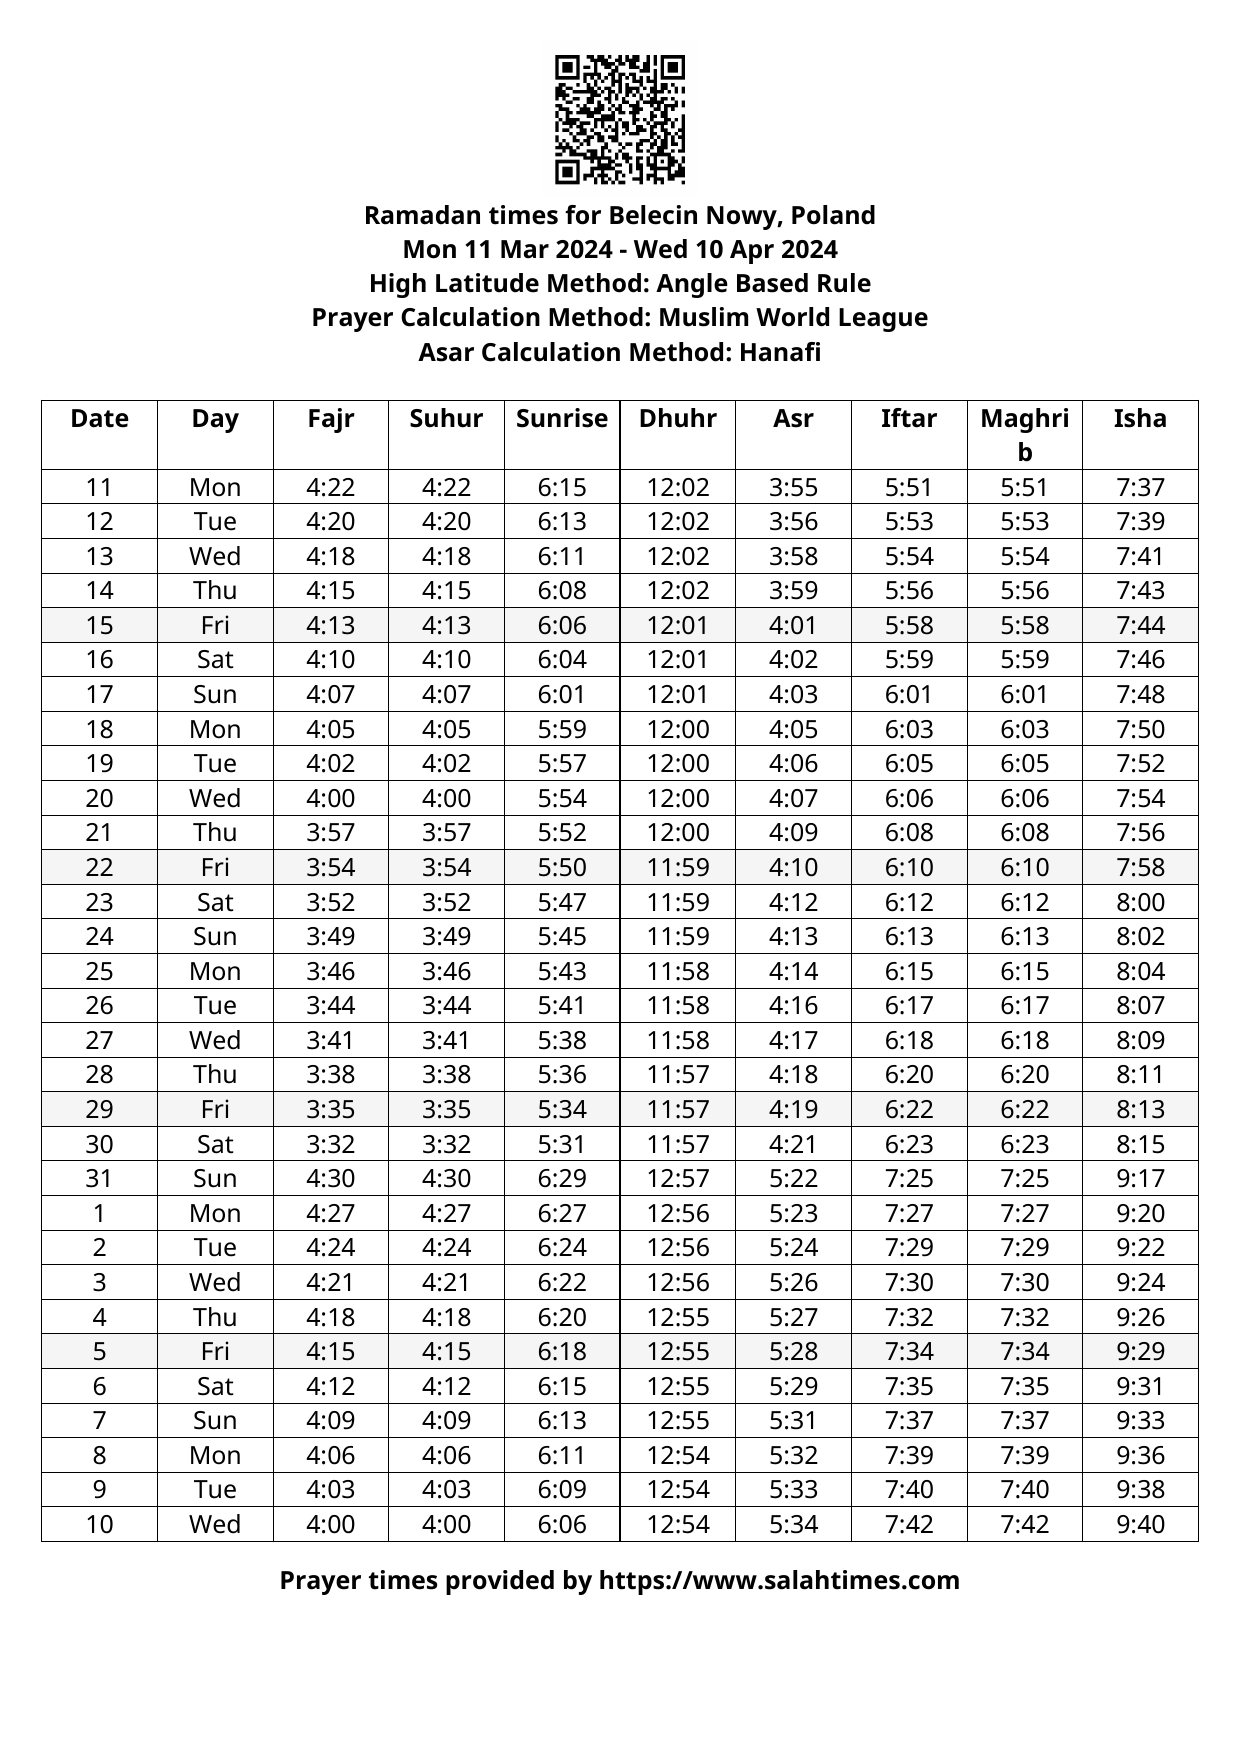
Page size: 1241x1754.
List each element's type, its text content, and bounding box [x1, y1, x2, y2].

table_cell 9:38 [1083, 1473, 1198, 1506]
table_cell 19 [42, 746, 157, 780]
table_cell 3:38 [274, 1058, 388, 1091]
table_cell 7:40 [968, 1473, 1082, 1506]
table_cell 7:34 [852, 1334, 967, 1368]
table_cell 6:20 [968, 1058, 1082, 1091]
table_cell 6:27 [505, 1196, 619, 1229]
table_cell 3:54 [389, 850, 504, 884]
table_cell 5:38 [505, 1023, 619, 1057]
table_cell Wed [158, 1023, 273, 1057]
table_cell 7:39 [1083, 504, 1198, 538]
table_cell 6:08 [968, 816, 1082, 849]
table_cell 9:17 [1083, 1161, 1198, 1195]
table_cell 7:41 [1083, 539, 1198, 572]
table_cell 8:15 [1083, 1127, 1198, 1160]
table_cell 2 [42, 1231, 157, 1264]
table_cell 5:29 [736, 1369, 851, 1402]
table_cell 12:02 [621, 539, 735, 572]
table_cell 6:23 [968, 1127, 1082, 1160]
table_cell 4:05 [389, 712, 504, 745]
table_cell 3:46 [274, 954, 388, 987]
table_cell 5:50 [505, 850, 619, 884]
table_cell 1 [42, 1196, 157, 1229]
table_cell 6:03 [852, 712, 967, 745]
table_cell 5:53 [852, 504, 967, 538]
table_cell 7:27 [968, 1196, 1082, 1229]
table_cell 6:08 [505, 574, 619, 607]
table_cell 6:05 [852, 746, 967, 780]
table_cell 4:21 [389, 1265, 504, 1299]
table_cell Thu [158, 1058, 273, 1091]
table_cell 5:54 [505, 781, 619, 814]
table_cell 21 [42, 816, 157, 849]
table_cell Sat [158, 885, 273, 918]
table_cell 6:10 [852, 850, 967, 884]
table_cell 28 [42, 1058, 157, 1091]
table_cell 3:35 [389, 1092, 504, 1126]
table_cell 3:59 [736, 574, 851, 607]
table_cell 6:18 [968, 1023, 1082, 1057]
table_cell 9:40 [1083, 1507, 1198, 1541]
table_cell 5:57 [505, 746, 619, 780]
table_cell 5:52 [505, 816, 619, 849]
table_cell 9:24 [1083, 1265, 1198, 1299]
table_cell 4:22 [389, 470, 504, 503]
table_cell 5:58 [852, 608, 967, 642]
table_cell 9:36 [1083, 1438, 1198, 1472]
table_cell 4:10 [389, 643, 504, 676]
table_cell 6:13 [505, 504, 619, 538]
table_cell Sat [158, 1127, 273, 1160]
table_cell 7:37 [1083, 470, 1198, 503]
table_cell 9:20 [1083, 1196, 1198, 1229]
table_cell 7:39 [852, 1438, 967, 1472]
table_cell 30 [42, 1127, 157, 1160]
table_cell 12 [42, 504, 157, 538]
table_cell 7:43 [1083, 574, 1198, 607]
table_cell 6:24 [505, 1231, 619, 1264]
table_cell Mon [158, 1438, 273, 1472]
table_cell 6:15 [852, 954, 967, 987]
table_cell 8:00 [1083, 885, 1198, 918]
table_cell 6 [42, 1369, 157, 1402]
table_cell 5:56 [852, 574, 967, 607]
picture [542, 41, 699, 198]
table_cell 4:12 [736, 885, 851, 918]
table_cell 12:54 [621, 1438, 735, 1472]
table_cell 7:39 [968, 1438, 1082, 1472]
table_cell 6:04 [505, 643, 619, 676]
table_cell 4:20 [389, 504, 504, 538]
table_cell 5:58 [968, 608, 1082, 642]
table_cell 6:13 [968, 919, 1082, 953]
table_cell 6:10 [968, 850, 1082, 884]
table_cell 6:11 [505, 1438, 619, 1472]
table_cell 7:29 [852, 1231, 967, 1264]
table_header Sunrise [505, 401, 619, 469]
table_cell 4:06 [389, 1438, 504, 1472]
table_cell 11:59 [621, 885, 735, 918]
table_cell 4:09 [274, 1404, 388, 1437]
table_cell 7:54 [1083, 781, 1198, 814]
table_cell Fri [158, 1092, 273, 1126]
table_cell 4:07 [274, 677, 388, 711]
table_cell 4:03 [274, 1473, 388, 1506]
table_cell 6:05 [968, 746, 1082, 780]
table_cell Wed [158, 539, 273, 572]
table_cell 9:26 [1083, 1300, 1198, 1333]
table_cell 15 [42, 608, 157, 642]
table_cell 6:13 [505, 1404, 619, 1437]
table_cell 12:00 [621, 816, 735, 849]
table_cell 6:15 [968, 954, 1082, 987]
table_cell 6:29 [505, 1161, 619, 1195]
table_cell Tue [158, 1473, 273, 1506]
table_cell 7:46 [1083, 643, 1198, 676]
table_cell 4:30 [389, 1161, 504, 1195]
table_cell 8:04 [1083, 954, 1198, 987]
table_cell 6:06 [505, 1507, 619, 1541]
table_cell 23 [42, 885, 157, 918]
table_cell 12:55 [621, 1369, 735, 1402]
table_cell 12:56 [621, 1231, 735, 1264]
table_cell 6:17 [852, 989, 967, 1022]
table_header Dhuhr [621, 401, 735, 469]
table_cell 16 [42, 643, 157, 676]
table_cell 3:57 [389, 816, 504, 849]
table_cell 4:13 [274, 608, 388, 642]
table_cell 3:55 [736, 470, 851, 503]
table_cell 5:31 [505, 1127, 619, 1160]
table_cell 4:03 [389, 1473, 504, 1506]
table_cell Sun [158, 1161, 273, 1195]
table_cell 12:00 [621, 746, 735, 780]
table_cell 3:38 [389, 1058, 504, 1091]
table_cell 29 [42, 1092, 157, 1126]
table_cell Sun [158, 1404, 273, 1437]
table_header Maghrib [968, 401, 1082, 469]
table_cell 6:15 [505, 1369, 619, 1402]
table_cell Mon [158, 954, 273, 987]
table_cell 7:44 [1083, 608, 1198, 642]
table_cell Mon [158, 470, 273, 503]
table_cell 12:02 [621, 504, 735, 538]
table_cell 6:09 [505, 1473, 619, 1506]
table_cell 5:59 [505, 712, 619, 745]
table_cell 3:44 [274, 989, 388, 1022]
table_cell 27 [42, 1023, 157, 1057]
table_cell 12:01 [621, 643, 735, 676]
table_cell 6:12 [852, 885, 967, 918]
table_cell 7:52 [1083, 746, 1198, 780]
table_cell 11:57 [621, 1127, 735, 1160]
table_cell Sun [158, 919, 273, 953]
table_cell 6:22 [968, 1092, 1082, 1126]
table_cell 6:22 [852, 1092, 967, 1126]
table_cell 4:17 [736, 1023, 851, 1057]
table_cell Wed [158, 1507, 273, 1541]
table_cell 5:54 [968, 539, 1082, 572]
table_cell 7:32 [852, 1300, 967, 1333]
table_cell 5:45 [505, 919, 619, 953]
table_cell 4:18 [274, 1300, 388, 1333]
table_cell 3:41 [389, 1023, 504, 1057]
table_cell 4:09 [389, 1404, 504, 1437]
table_cell 5:54 [852, 539, 967, 572]
table_cell 6:20 [505, 1300, 619, 1333]
table_cell 12:01 [621, 608, 735, 642]
table_cell 4:15 [389, 1334, 504, 1368]
table_cell 7:29 [968, 1231, 1082, 1264]
table_cell 13 [42, 539, 157, 572]
table_cell 4:02 [736, 643, 851, 676]
table_cell 5:51 [968, 470, 1082, 503]
table_cell 12:54 [621, 1507, 735, 1541]
table_cell 4:09 [736, 816, 851, 849]
table_cell 12:02 [621, 574, 735, 607]
table_cell 7:48 [1083, 677, 1198, 711]
table_cell 3:35 [274, 1092, 388, 1126]
table_cell 3:32 [389, 1127, 504, 1160]
table_cell 12:55 [621, 1334, 735, 1368]
table_cell 3:57 [274, 816, 388, 849]
table_cell 3:52 [389, 885, 504, 918]
table_cell 5:31 [736, 1404, 851, 1437]
table_cell 6:06 [505, 608, 619, 642]
table_cell 4:12 [389, 1369, 504, 1402]
table_cell 9:29 [1083, 1334, 1198, 1368]
table_cell 6:12 [968, 885, 1082, 918]
table_cell 3:49 [274, 919, 388, 953]
table_cell 4:10 [274, 643, 388, 676]
table_cell 5:34 [736, 1507, 851, 1541]
table_cell 25 [42, 954, 157, 987]
table_cell 4:06 [274, 1438, 388, 1472]
table_cell 4:18 [736, 1058, 851, 1091]
table_cell 7:27 [852, 1196, 967, 1229]
table_cell 4:14 [736, 954, 851, 987]
table_cell 5:23 [736, 1196, 851, 1229]
table_cell 4:02 [389, 746, 504, 780]
table_cell 22 [42, 850, 157, 884]
table_cell Sat [158, 643, 273, 676]
table_cell 12:01 [621, 677, 735, 711]
table_cell Fri [158, 608, 273, 642]
table_cell 4:10 [736, 850, 851, 884]
table_cell 4:21 [736, 1127, 851, 1160]
table_cell 9:31 [1083, 1369, 1198, 1402]
table_cell 6:01 [968, 677, 1082, 711]
table_cell Thu [158, 1300, 273, 1333]
table_cell 11:58 [621, 989, 735, 1022]
table_cell 8 [42, 1438, 157, 1472]
table_cell 11:57 [621, 1092, 735, 1126]
table_cell 4:00 [389, 781, 504, 814]
table_cell 5:53 [968, 504, 1082, 538]
table_cell 4:06 [736, 746, 851, 780]
table_cell 11:58 [621, 954, 735, 987]
table_cell 4:18 [389, 539, 504, 572]
table_cell 7:35 [968, 1369, 1082, 1402]
table_cell 12:56 [621, 1196, 735, 1229]
table_cell 3:41 [274, 1023, 388, 1057]
table_header Date [42, 401, 157, 469]
table_cell 3:58 [736, 539, 851, 572]
table_cell 4:07 [736, 781, 851, 814]
table_cell 5:59 [968, 643, 1082, 676]
table_cell 4 [42, 1300, 157, 1333]
table_cell 7:50 [1083, 712, 1198, 745]
table_cell 3:54 [274, 850, 388, 884]
table_cell 7:25 [852, 1161, 967, 1195]
table_cell 3:49 [389, 919, 504, 953]
table_cell 4:15 [274, 1334, 388, 1368]
table_cell 5:27 [736, 1300, 851, 1333]
table_cell 5:34 [505, 1092, 619, 1126]
table_cell 4:15 [389, 574, 504, 607]
table_cell 4:13 [389, 608, 504, 642]
table_cell 8:11 [1083, 1058, 1198, 1091]
table_cell 4:05 [274, 712, 388, 745]
table_cell Wed [158, 1265, 273, 1299]
table_cell 12:54 [621, 1473, 735, 1506]
table_cell 4:02 [274, 746, 388, 780]
table_cell 5:22 [736, 1161, 851, 1195]
table_cell 11:59 [621, 850, 735, 884]
table_cell 7:30 [852, 1265, 967, 1299]
table_header Suhur [389, 401, 504, 469]
table_cell Sun [158, 677, 273, 711]
table_cell 4:16 [736, 989, 851, 1022]
table_cell Mon [158, 712, 273, 745]
text High Latitude Method: Angle Based Rule [42, 266, 1198, 300]
table_cell 3:44 [389, 989, 504, 1022]
table_cell 7:25 [968, 1161, 1082, 1195]
table_cell Thu [158, 816, 273, 849]
table_cell 5:26 [736, 1265, 851, 1299]
table_cell Tue [158, 746, 273, 780]
table_cell 3:56 [736, 504, 851, 538]
table_cell 4:07 [389, 677, 504, 711]
table_cell 6:06 [968, 781, 1082, 814]
table_cell 12:55 [621, 1404, 735, 1437]
table_cell 4:15 [274, 574, 388, 607]
table_cell 8:02 [1083, 919, 1198, 953]
table_cell 7:56 [1083, 816, 1198, 849]
table_cell 4:20 [274, 504, 388, 538]
table_cell 4:30 [274, 1161, 388, 1195]
table_cell Sat [158, 1369, 273, 1402]
table_cell 11:57 [621, 1058, 735, 1091]
table_cell 6:01 [852, 677, 967, 711]
table_cell 4:22 [274, 470, 388, 503]
table_cell 4:05 [736, 712, 851, 745]
table_cell 7:42 [852, 1507, 967, 1541]
table_header Isha [1083, 401, 1198, 469]
table_cell 4:01 [736, 608, 851, 642]
table_cell 6:18 [505, 1334, 619, 1368]
table_cell 3:52 [274, 885, 388, 918]
table_cell 5:56 [968, 574, 1082, 607]
table_cell 4:03 [736, 677, 851, 711]
table_cell 9:33 [1083, 1404, 1198, 1437]
table_cell 5 [42, 1334, 157, 1368]
table_cell 7:35 [852, 1369, 967, 1402]
table_cell 12:00 [621, 712, 735, 745]
table_cell 7:40 [852, 1473, 967, 1506]
table_cell 4:18 [389, 1300, 504, 1333]
table_cell 4:24 [389, 1231, 504, 1264]
table_cell 5:51 [852, 470, 967, 503]
table_cell 8:13 [1083, 1092, 1198, 1126]
table_cell 7:32 [968, 1300, 1082, 1333]
table_cell 4:00 [389, 1507, 504, 1541]
table_cell 11:58 [621, 1023, 735, 1057]
table_cell 4:00 [274, 1507, 388, 1541]
table_cell 6:11 [505, 539, 619, 572]
table_cell 5:33 [736, 1473, 851, 1506]
table_cell 12:00 [621, 781, 735, 814]
table_cell 18 [42, 712, 157, 745]
table_header Asr [736, 401, 851, 469]
table_cell 4:27 [389, 1196, 504, 1229]
table_cell 4:27 [274, 1196, 388, 1229]
table_cell 5:43 [505, 954, 619, 987]
table_cell 6:20 [852, 1058, 967, 1091]
table_cell 6:23 [852, 1127, 967, 1160]
table_cell 6:03 [968, 712, 1082, 745]
table_cell Tue [158, 1231, 273, 1264]
table_cell 14 [42, 574, 157, 607]
table_cell 7:42 [968, 1507, 1082, 1541]
table_cell 6:01 [505, 677, 619, 711]
table_cell 5:36 [505, 1058, 619, 1091]
table_cell 6:08 [852, 816, 967, 849]
table_cell 12:02 [621, 470, 735, 503]
table_cell 5:32 [736, 1438, 851, 1472]
text Asar Calculation Method: Hanafi [42, 334, 1198, 368]
table_cell 4:12 [274, 1369, 388, 1402]
table_cell 20 [42, 781, 157, 814]
table_cell 7:34 [968, 1334, 1082, 1368]
table_cell 7:37 [968, 1404, 1082, 1437]
table_cell Tue [158, 504, 273, 538]
table_cell 12:56 [621, 1265, 735, 1299]
table_cell 24 [42, 919, 157, 953]
table_cell 4:18 [274, 539, 388, 572]
table_cell 4:13 [736, 919, 851, 953]
table_cell 9 [42, 1473, 157, 1506]
table_cell 11 [42, 470, 157, 503]
table_cell 5:24 [736, 1231, 851, 1264]
table_cell 6:17 [968, 989, 1082, 1022]
table_cell Thu [158, 574, 273, 607]
table_cell 3 [42, 1265, 157, 1299]
table_cell 7:58 [1083, 850, 1198, 884]
table_header Iftar [852, 401, 967, 469]
text Prayer times provided by https://www.salahtimes.com [42, 1563, 1198, 1597]
table_cell 12:55 [621, 1300, 735, 1333]
table_cell 10 [42, 1507, 157, 1541]
table_cell 9:22 [1083, 1231, 1198, 1264]
table_cell 6:06 [852, 781, 967, 814]
table_cell 11:59 [621, 919, 735, 953]
table_cell Tue [158, 989, 273, 1022]
table_header Day [158, 401, 273, 469]
table_cell 4:21 [274, 1265, 388, 1299]
table_cell Mon [158, 1196, 273, 1229]
text Ramadan times for Belecin Nowy, Poland [42, 198, 1198, 232]
table_cell 4:19 [736, 1092, 851, 1126]
table_cell 5:47 [505, 885, 619, 918]
table_cell 3:46 [389, 954, 504, 987]
table_cell 7 [42, 1404, 157, 1437]
table_header Fajr [274, 401, 388, 469]
table_cell 5:59 [852, 643, 967, 676]
table_cell Fri [158, 850, 273, 884]
table_cell 17 [42, 677, 157, 711]
text Mon 11 Mar 2024 - Wed 10 Apr 2024 [42, 232, 1198, 266]
table_cell 7:37 [852, 1404, 967, 1437]
table_cell 5:28 [736, 1334, 851, 1368]
table_cell 7:30 [968, 1265, 1082, 1299]
table_cell Fri [158, 1334, 273, 1368]
table_cell 8:09 [1083, 1023, 1198, 1057]
table_cell 6:15 [505, 470, 619, 503]
table_cell 6:18 [852, 1023, 967, 1057]
table_cell 12:57 [621, 1161, 735, 1195]
text Prayer Calculation Method: Muslim World League [42, 300, 1198, 334]
table_cell 6:22 [505, 1265, 619, 1299]
table_cell 31 [42, 1161, 157, 1195]
table_cell Wed [158, 781, 273, 814]
table_cell 5:41 [505, 989, 619, 1022]
table_cell 4:00 [274, 781, 388, 814]
table_cell 26 [42, 989, 157, 1022]
table_cell 8:07 [1083, 989, 1198, 1022]
table_cell 3:32 [274, 1127, 388, 1160]
table_cell 6:13 [852, 919, 967, 953]
table_cell 4:24 [274, 1231, 388, 1264]
